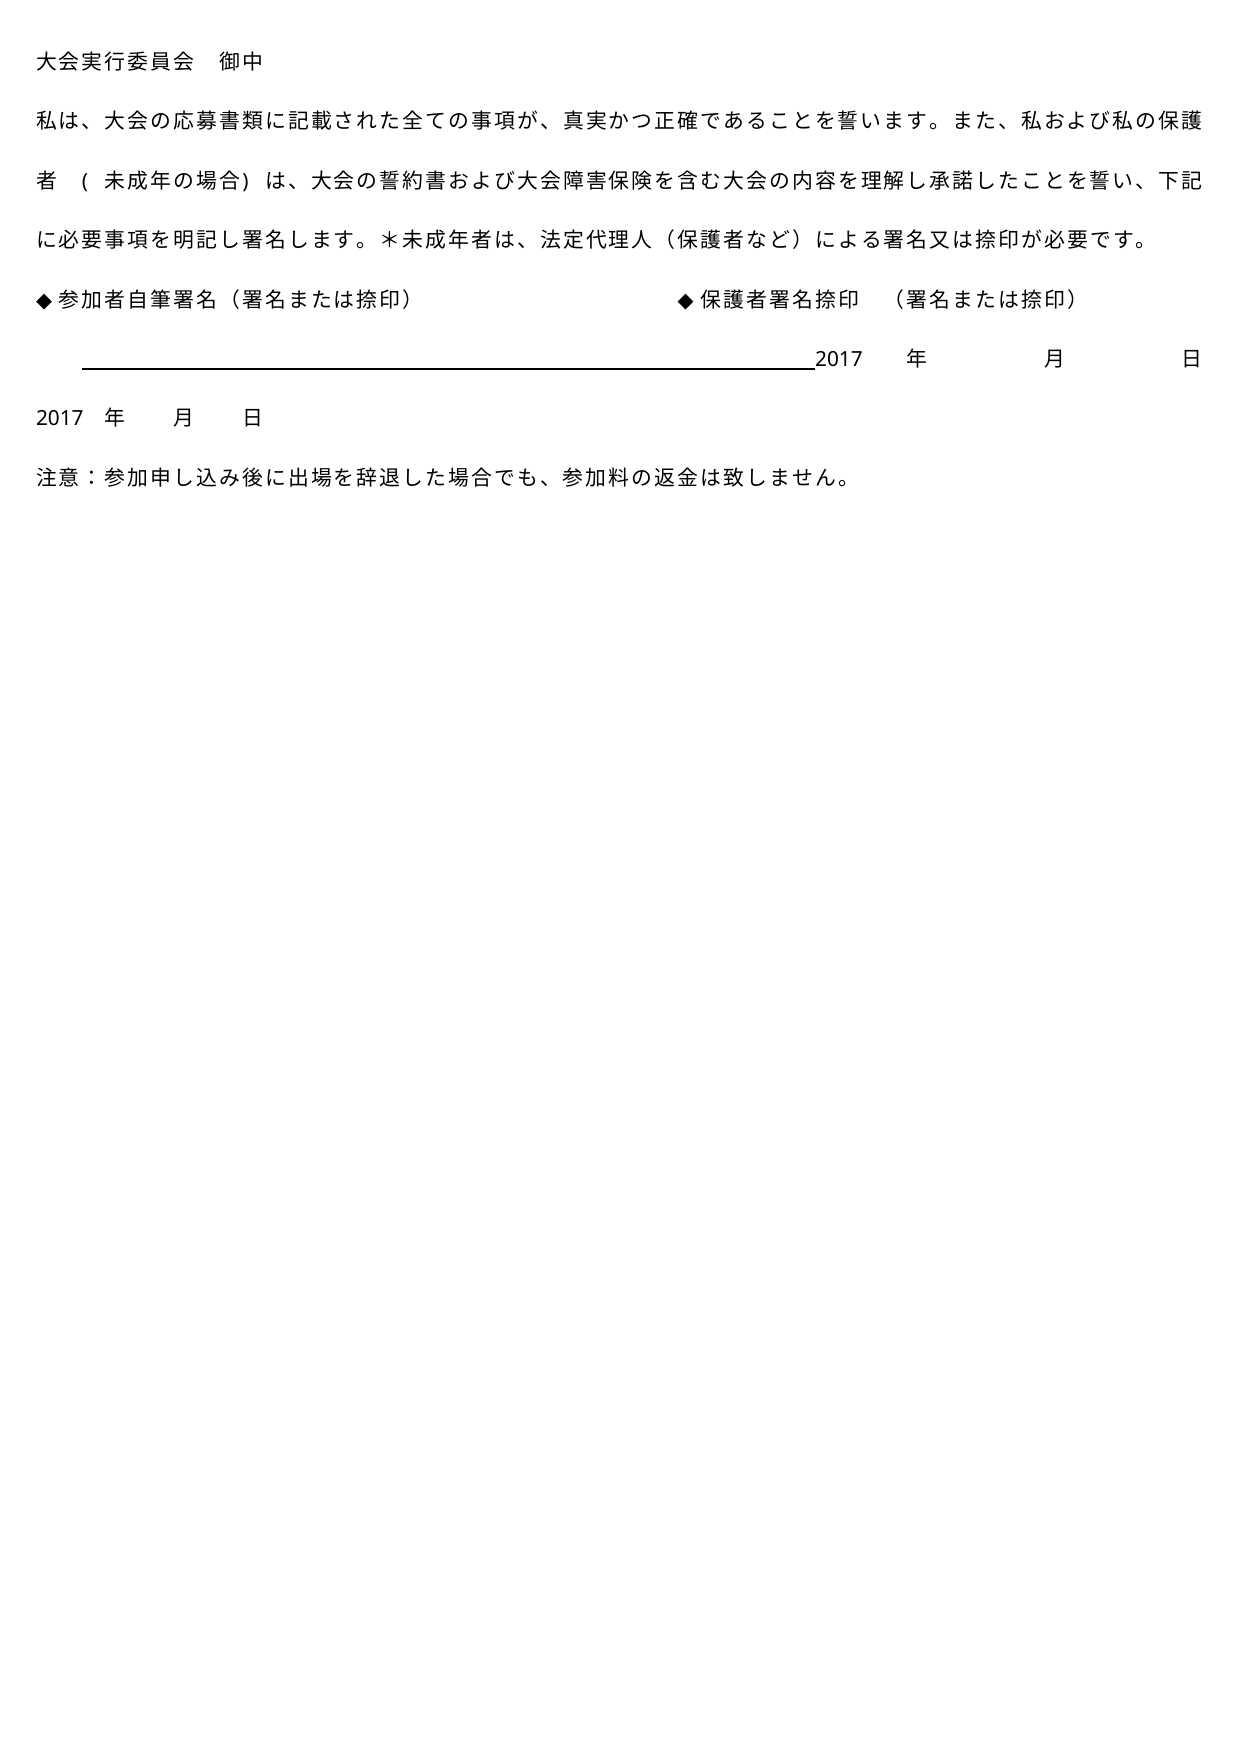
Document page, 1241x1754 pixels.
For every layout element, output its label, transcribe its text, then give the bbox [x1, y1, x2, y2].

text ◆参加者自筆署名（署名または捺印） ◆保護者署名捺印 （署名または捺印） [36, 268, 1204, 328]
text 2017年 月 日 2017年 月 日 [36, 328, 1204, 446]
text 注意：参加申し込み後に出場を辞退した場合でも、参加料の返金は致しません。 [36, 446, 1204, 506]
text 大会実行委員会 御中 [36, 31, 1204, 90]
text 私は、大会の応募書類に記載された全ての事項が、真実かつ正確であることを誓います。また、私および私の保護者 (未成年の場合) は、大会の誓約書および大会障害保険を含む大会の内容を理解し承諾したことを誓い、下記に必要事項を明記し署名します。＊未成年者は、法定代理人（保護者など）による署名又は捺印が必要です。 [36, 90, 1204, 268]
